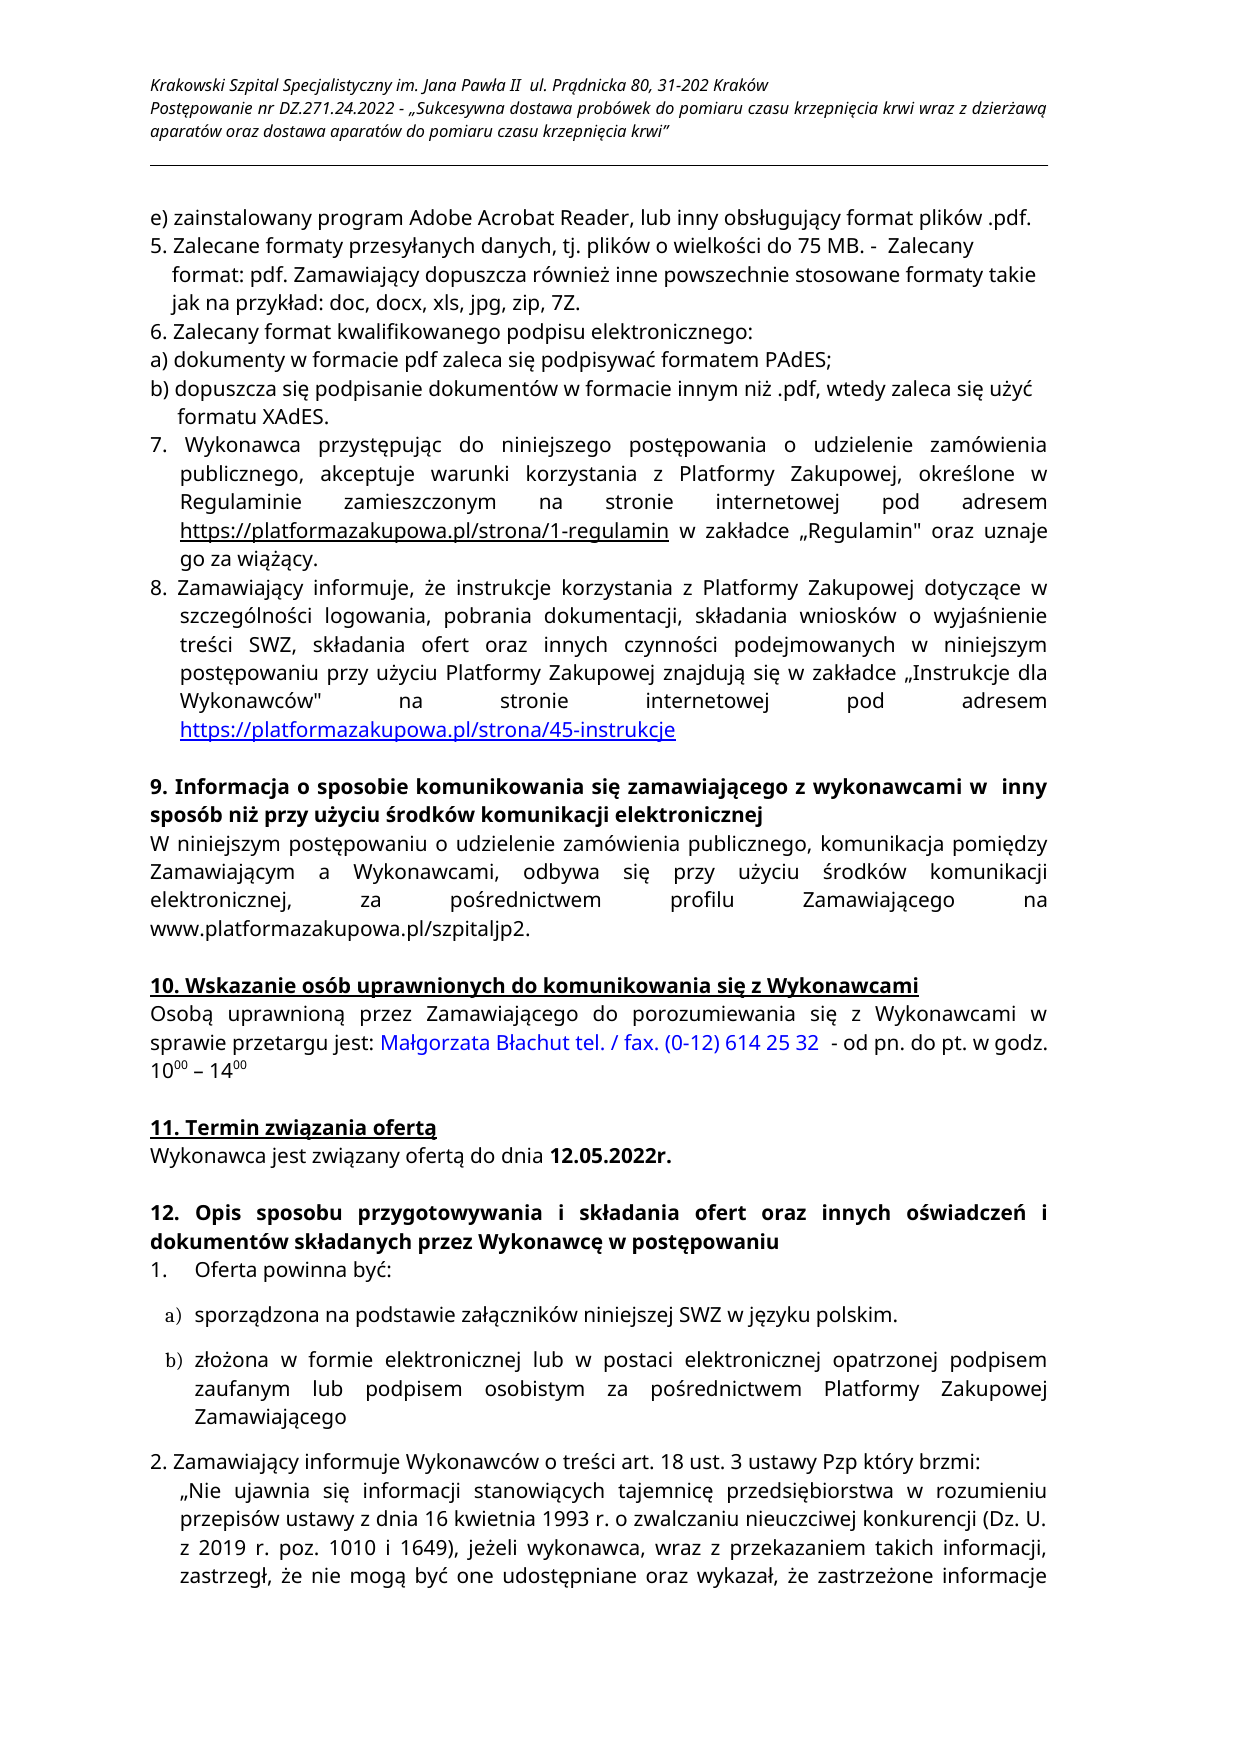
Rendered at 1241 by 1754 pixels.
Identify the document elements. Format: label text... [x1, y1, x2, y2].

text 8. Zamawiający informuje, że instrukcje korzystania z Platformy Zakupowej dotyczące w szczególności logowania, pobrania dokumentacji, składania wniosków o wyjaśnienie treści SWZ, składania ofert oraz innych czynności podejmowanych w niniejszym postępowaniu przy użyciu Platformy Zakupowej znajdują się w zakładce „Instrukcje dla Wykonawców" na stronie internetowej pod adresem https://platformazakupowa.pl/strona/45-instrukcje [150, 573, 1048, 743]
text format: pdf. Zamawiający dopuszcza również inne powszechnie stosowane formaty takie [150, 260, 1048, 288]
text 6. Zalecany format kwalifikowanego podpisu elektronicznego: [150, 317, 1048, 345]
text 7. Wykonawca przystępując do niniejszego postępowania o udzielenie zamówienia publicznego, akceptuje warunki korzystania z Platformy Zakupowej, określone w Regulaminie zamieszczonym na stronie internetowej pod adresem https://platformazakupowa.pl/strona/1-regulamin w zakładce „Regulamin" oraz uznaje go za wiążący. [150, 431, 1048, 573]
text a) dokumenty w formacie pdf zaleca się podpisywać formatem PAdES; [150, 345, 1048, 374]
list złożona w formie elektronicznej lub w postaci elektronicznej opatrzonej podpisem zaufanym lub podpisem osobistym za pośrednictwem Platformy Zakupowej Zamawiającego [165, 1346, 1048, 1431]
text W niniejszym postępowaniu o udzielenie zamówienia publicznego, komunikacja pomiędzy Zamawiającym a Wykonawcami, odbywa się przy użyciu środków komunikacji elektronicznej, za pośrednictwem profilu Zamawiającego na www.platformazakupowa.pl/szpitaljp2. [150, 829, 1048, 942]
list sporządzona na podstawie załączników niniejszej SWZ w języku polskim. [165, 1300, 1048, 1329]
text Osobą uprawnioną przez Zamawiającego do porozumiewania się z Wykonawcami w sprawie przetargu jest: Małgorzata Błachut tel. / fax. (0-12) 614 25 32 - od pn. do pt. w godz. 1000 – 1400 [150, 999, 1048, 1085]
text 11. Termin związania ofertą [150, 1113, 1048, 1142]
text 10. Wskazanie osób uprawnionych do komunikowania się z Wykonawcami [150, 971, 1048, 999]
text formatu XAdES. [150, 402, 1048, 431]
text 9. Informacja o sposobie komunikowania się zamawiającego z wykonawcami w inny sposób niż przy użyciu środków komunikacji elektronicznej [150, 772, 1048, 829]
text b) dopuszcza się podpisanie dokumentów w formacie innym niż .pdf, wtedy zaleca się użyć [150, 374, 1048, 402]
text 2. Zamawiający informuje Wykonawców o treści art. 18 ust. 3 ustawy Pzp który brzmi: [150, 1447, 1048, 1476]
text 12. Opis sposobu przygotowywania i składania ofert oraz innych oświadczeń i dokumentów składanych przez Wykonawcę w postępowaniu [150, 1198, 1048, 1255]
text e) zainstalowany program Adobe Acrobat Reader, lub inny obsługujący format plików .pdf. [150, 203, 1048, 232]
list Oferta powinna być: [150, 1255, 1048, 1284]
text Wykonawca jest związany ofertą do dnia 12.05.2022r. [150, 1142, 1048, 1170]
text jak na przykład: doc, docx, xls, jpg, zip, 7Z. [150, 288, 1048, 317]
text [179, 1476, 1048, 1590]
text 5. Zalecane formaty przesyłanych danych, tj. plików o wielkości do 75 MB. - Zalecany [150, 232, 1048, 260]
